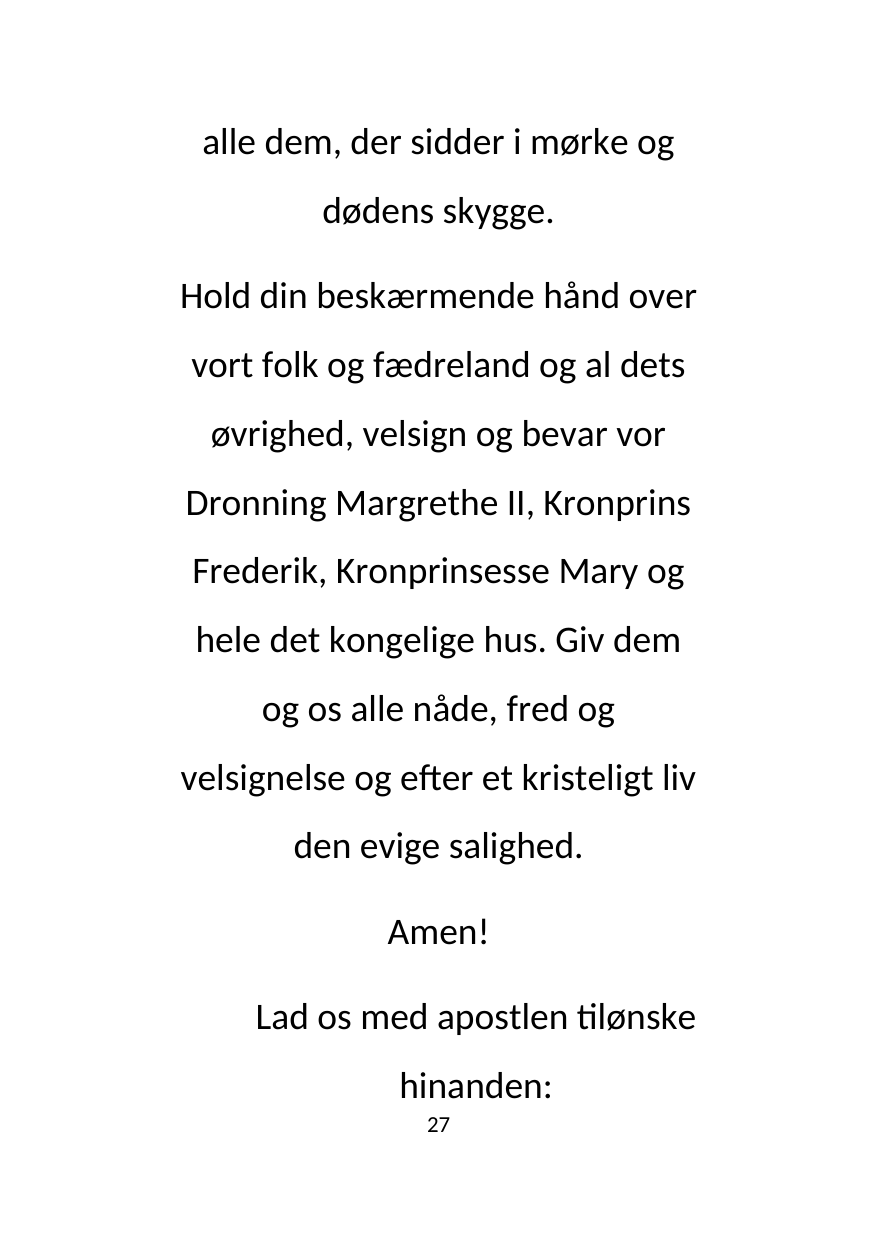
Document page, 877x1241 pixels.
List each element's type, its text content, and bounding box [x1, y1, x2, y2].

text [177, 118, 700, 233]
text Amen! [177, 908, 700, 953]
list Lad os med apostlen tilønske hinanden: [252, 993, 700, 1108]
text Hold din beskærmende hånd over vort folk og fædreland og al dets øvrighed, velsign og bevar vor Dronning Margrethe II, Kronprins Frederik, Kronprinsesse Mary og hele det kongelige hus. Giv dem og os alle nåde, fred og velsignelse og efter et kristeligt liv den evige salighed. [177, 272, 700, 868]
